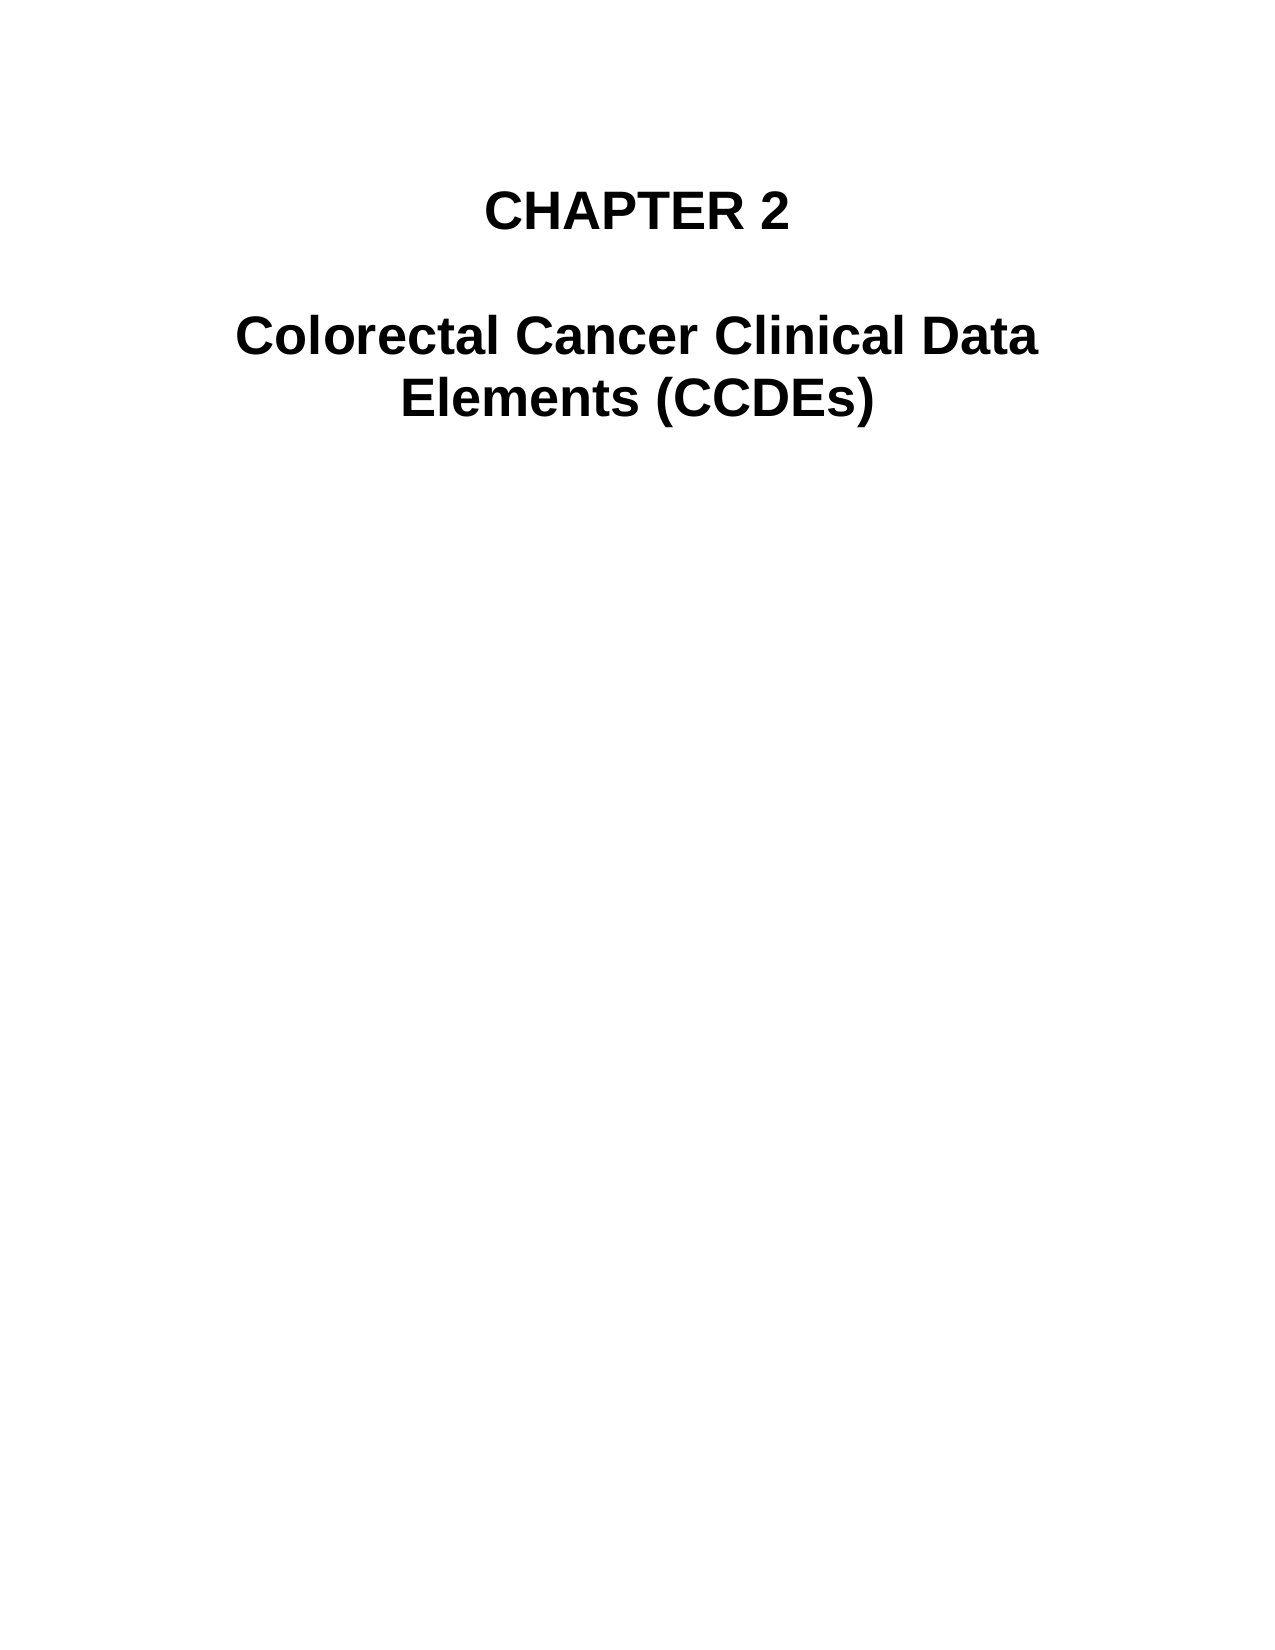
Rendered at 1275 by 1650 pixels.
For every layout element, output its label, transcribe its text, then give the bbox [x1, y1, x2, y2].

text CHAPTER 2 [150, 179, 1125, 241]
text Colorectal Cancer Clinical Data Elements (CCDEs) [150, 303, 1125, 428]
